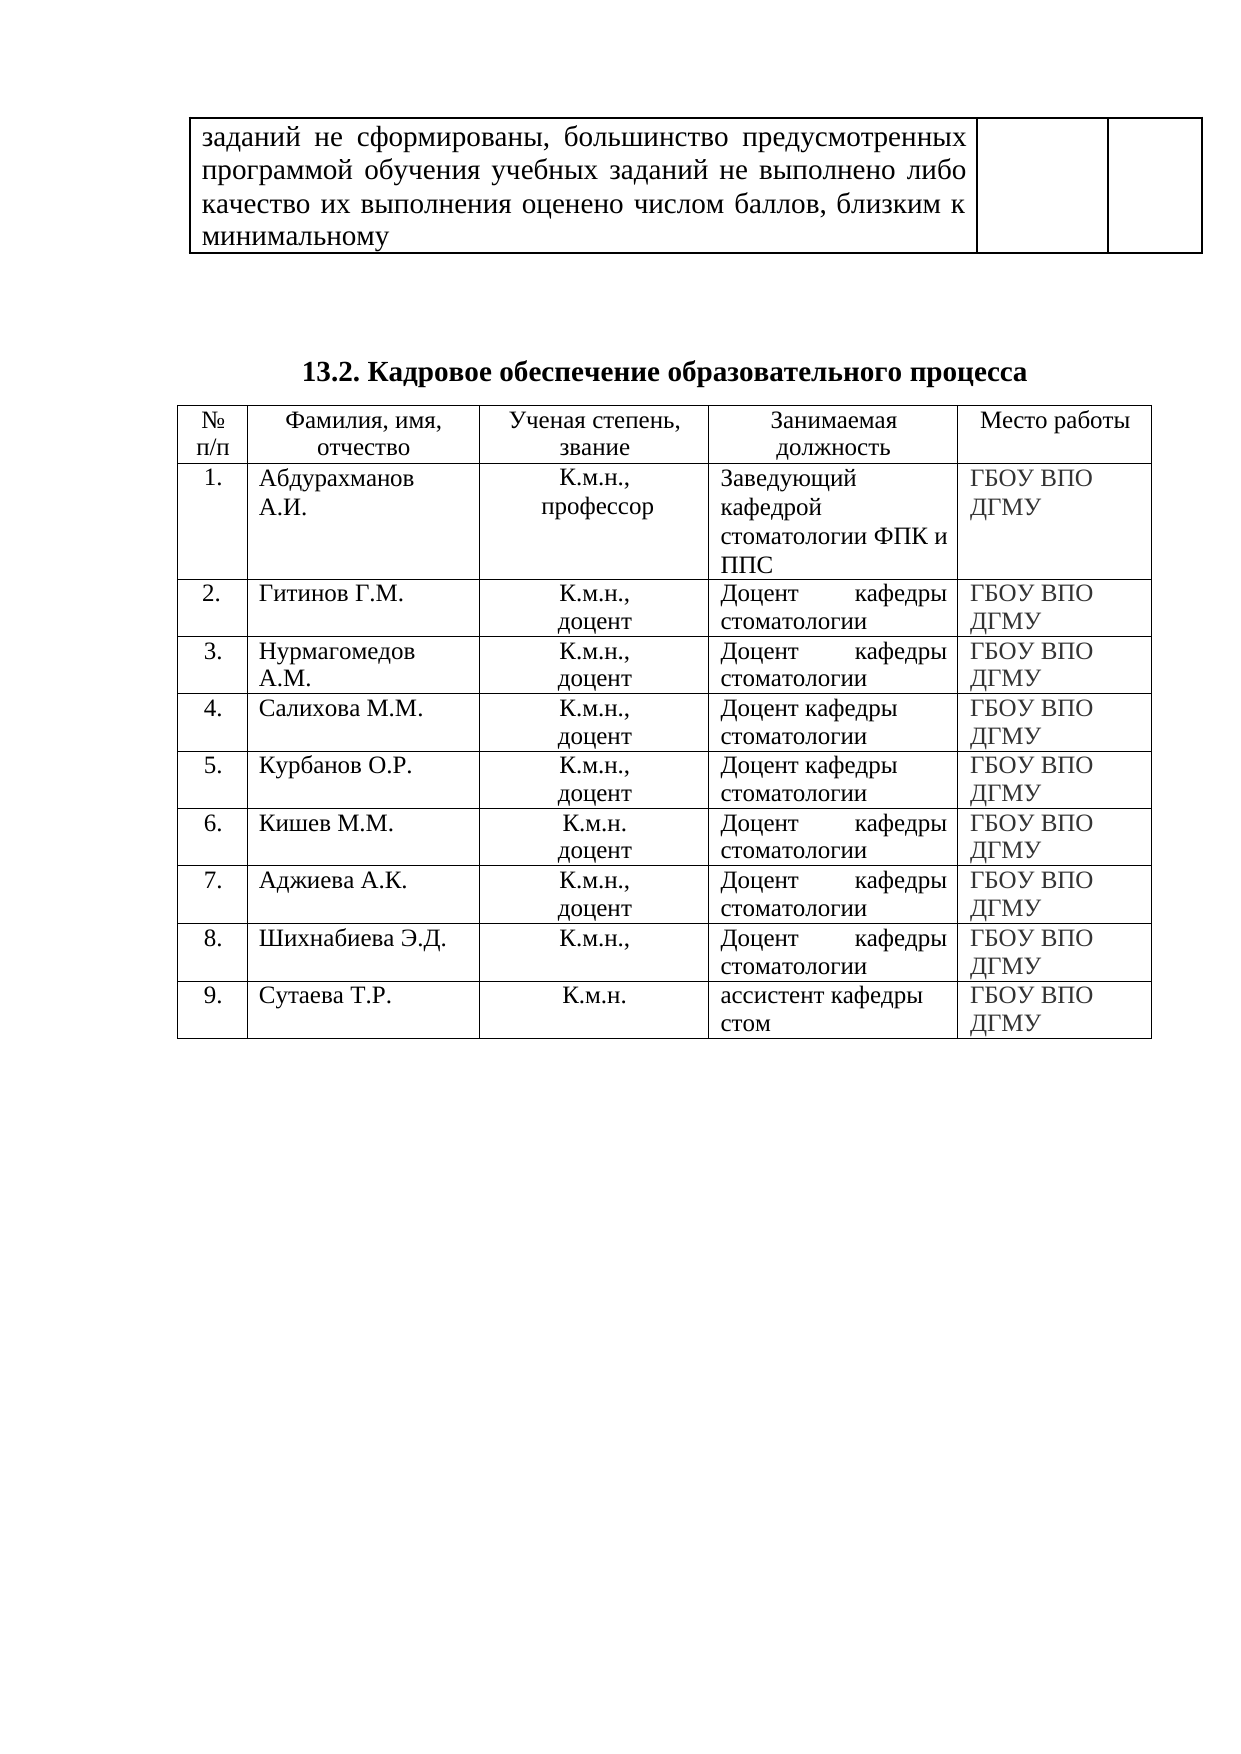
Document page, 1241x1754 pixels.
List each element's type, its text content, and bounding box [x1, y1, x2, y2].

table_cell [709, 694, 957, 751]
text 13.2. Кадровое обеспечение образовательного процесса [302, 354, 1223, 388]
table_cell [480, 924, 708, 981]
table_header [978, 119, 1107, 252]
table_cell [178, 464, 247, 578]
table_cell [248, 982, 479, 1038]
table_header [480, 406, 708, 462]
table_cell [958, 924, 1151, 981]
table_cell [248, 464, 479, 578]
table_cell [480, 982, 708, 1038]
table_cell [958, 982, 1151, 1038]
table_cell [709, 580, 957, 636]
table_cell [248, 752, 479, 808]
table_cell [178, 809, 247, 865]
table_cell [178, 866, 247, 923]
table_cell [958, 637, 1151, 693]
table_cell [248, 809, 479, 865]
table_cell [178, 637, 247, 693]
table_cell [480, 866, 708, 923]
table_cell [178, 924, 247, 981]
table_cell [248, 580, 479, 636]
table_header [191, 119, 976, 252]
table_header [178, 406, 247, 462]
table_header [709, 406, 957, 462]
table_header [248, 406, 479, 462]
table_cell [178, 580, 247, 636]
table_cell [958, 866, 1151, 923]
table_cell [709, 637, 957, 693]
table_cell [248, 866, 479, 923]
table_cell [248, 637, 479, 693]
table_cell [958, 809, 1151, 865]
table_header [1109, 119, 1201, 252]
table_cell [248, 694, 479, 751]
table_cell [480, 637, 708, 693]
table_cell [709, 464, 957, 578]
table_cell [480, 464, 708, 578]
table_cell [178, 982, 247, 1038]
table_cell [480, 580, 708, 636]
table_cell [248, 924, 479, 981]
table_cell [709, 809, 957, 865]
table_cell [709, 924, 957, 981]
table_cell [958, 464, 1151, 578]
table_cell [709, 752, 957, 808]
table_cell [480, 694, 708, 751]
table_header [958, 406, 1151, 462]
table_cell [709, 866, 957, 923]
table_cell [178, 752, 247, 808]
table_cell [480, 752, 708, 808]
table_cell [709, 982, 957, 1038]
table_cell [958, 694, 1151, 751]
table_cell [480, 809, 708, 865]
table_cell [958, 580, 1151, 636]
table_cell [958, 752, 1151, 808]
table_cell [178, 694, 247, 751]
